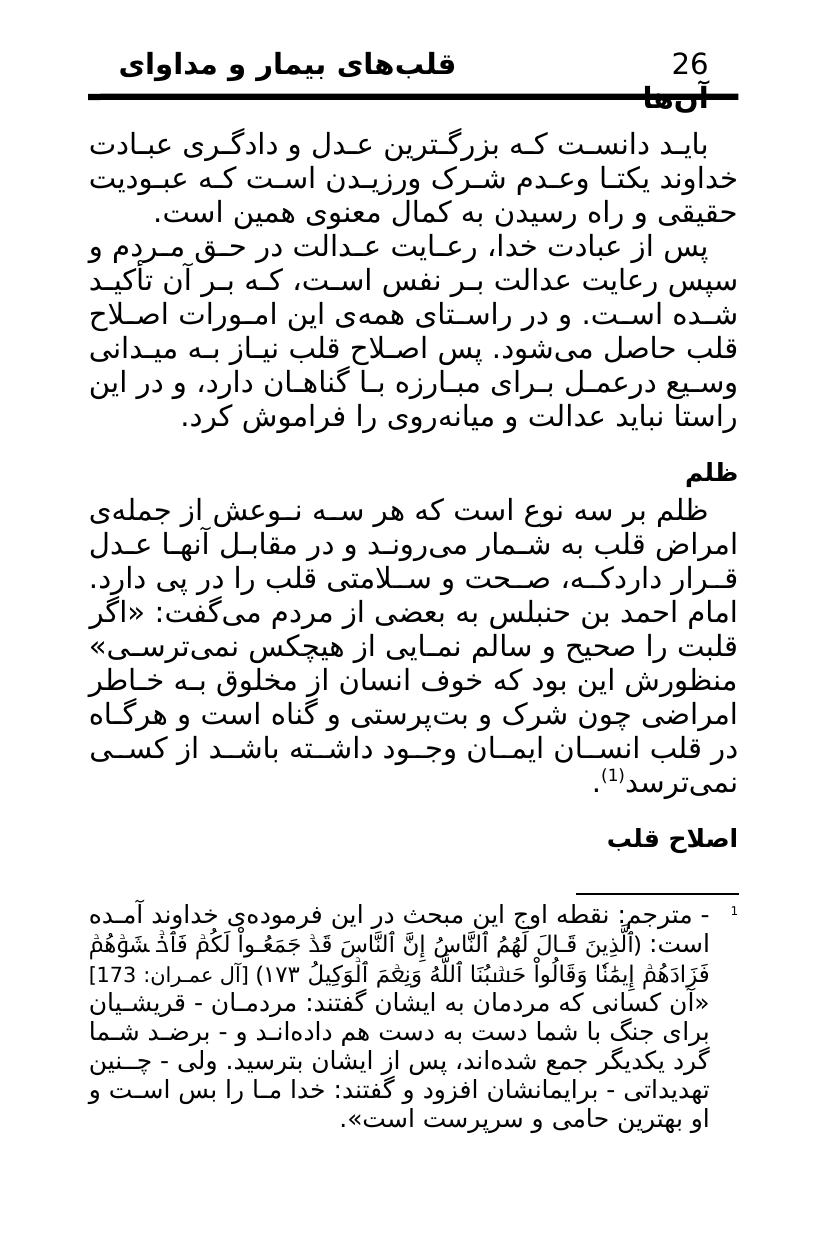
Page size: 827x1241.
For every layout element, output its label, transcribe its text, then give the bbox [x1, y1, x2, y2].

text ظلم [89, 458, 738, 487]
text ظلم بر سه نوع است که هر سه نوعش از جمله‌ی امراض قلب به شمار می‌روند و در مقابل آنها عدل قرار داردکه، صحت و سلامتی قلب را در پی دارد. امام احمد بن حنبلس به بعضی از مردم می‌گفت‌: «اگر قلبت را صحیح و سالم نمایی از هیچکس نمی‌ترسی» منظورش این بود که خوف انسان از مخلوق به خاطر امراضی چون شرک و بت‌پرستی و گناه است و هر‌گاه در قلب انسان ایمان وجود داشته باشد از کسی نمی‌ترسد(). [89, 494, 738, 799]
text پس از عبادت خدا‌، رعایت عدالت در حق مردم و سپس رعایت عدالت بر نفس است‌، که بر آن تأکید شده است. و در راستای همه‌ی این امورات اصلاح قلب حاصل می‌شود. پس اصلاح قلب نیاز به میدانی وسیع درعمل برای مبارزه با گناهان دارد، و در این راستا نباید عدالت و میانه‌روی را فراموش کرد. [89, 229, 738, 433]
text باید دانست که بزرگترین عدل و دادگری عبادت خداوند یکتا وعدم شرک ورزیدن است که عبودیت حقیقی و راه رسیدن به کمال معنوی همین است. [89, 128, 738, 229]
text اصلاح قلب [89, 824, 738, 853]
